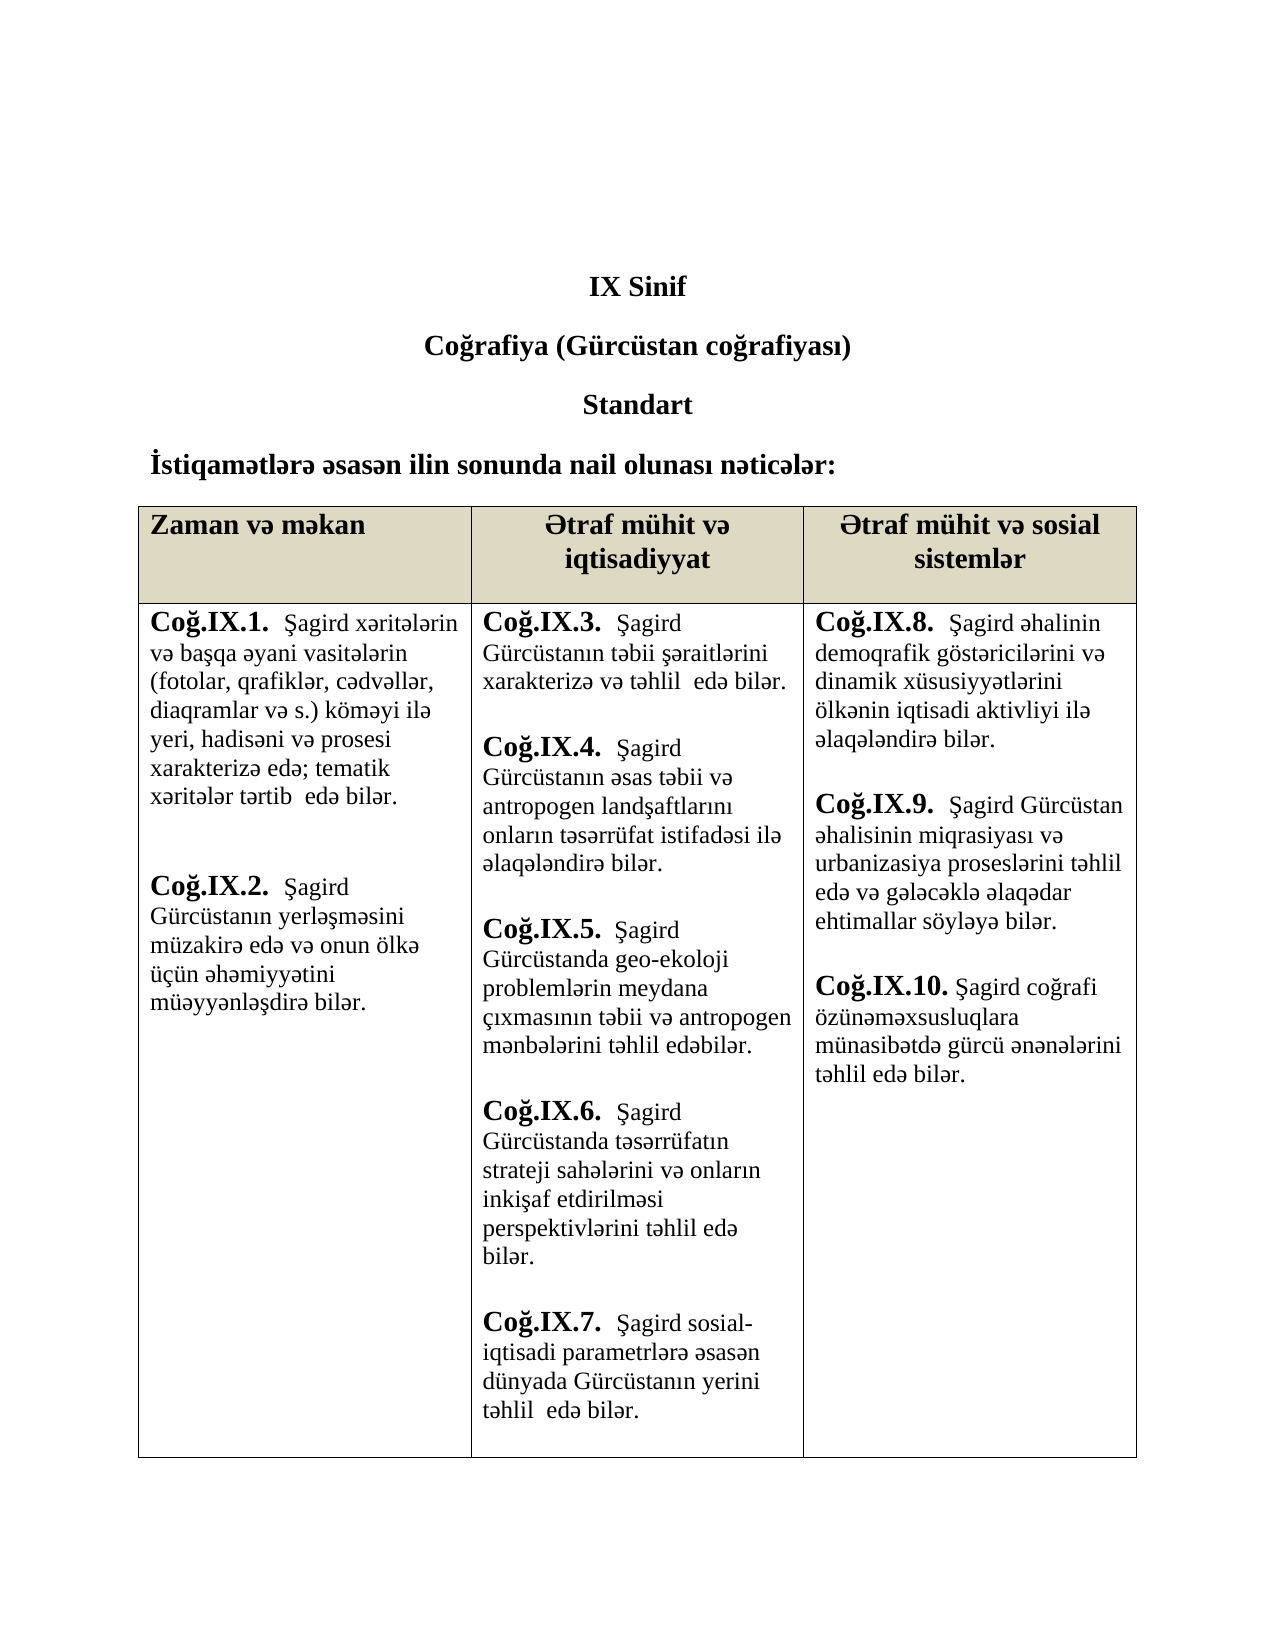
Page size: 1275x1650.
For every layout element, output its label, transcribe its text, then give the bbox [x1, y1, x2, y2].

text IX Sinif [150, 269, 1125, 302]
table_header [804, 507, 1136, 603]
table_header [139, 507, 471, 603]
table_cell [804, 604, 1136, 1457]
text Coğrafiya (Gürcüstan coğrafiyası) [150, 328, 1125, 362]
text Standart [150, 387, 1125, 421]
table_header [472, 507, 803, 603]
text İstiqamətlərə əsasən ilin sonunda nail olunası nəticələr: [150, 447, 1125, 480]
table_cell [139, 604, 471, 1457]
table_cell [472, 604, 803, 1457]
